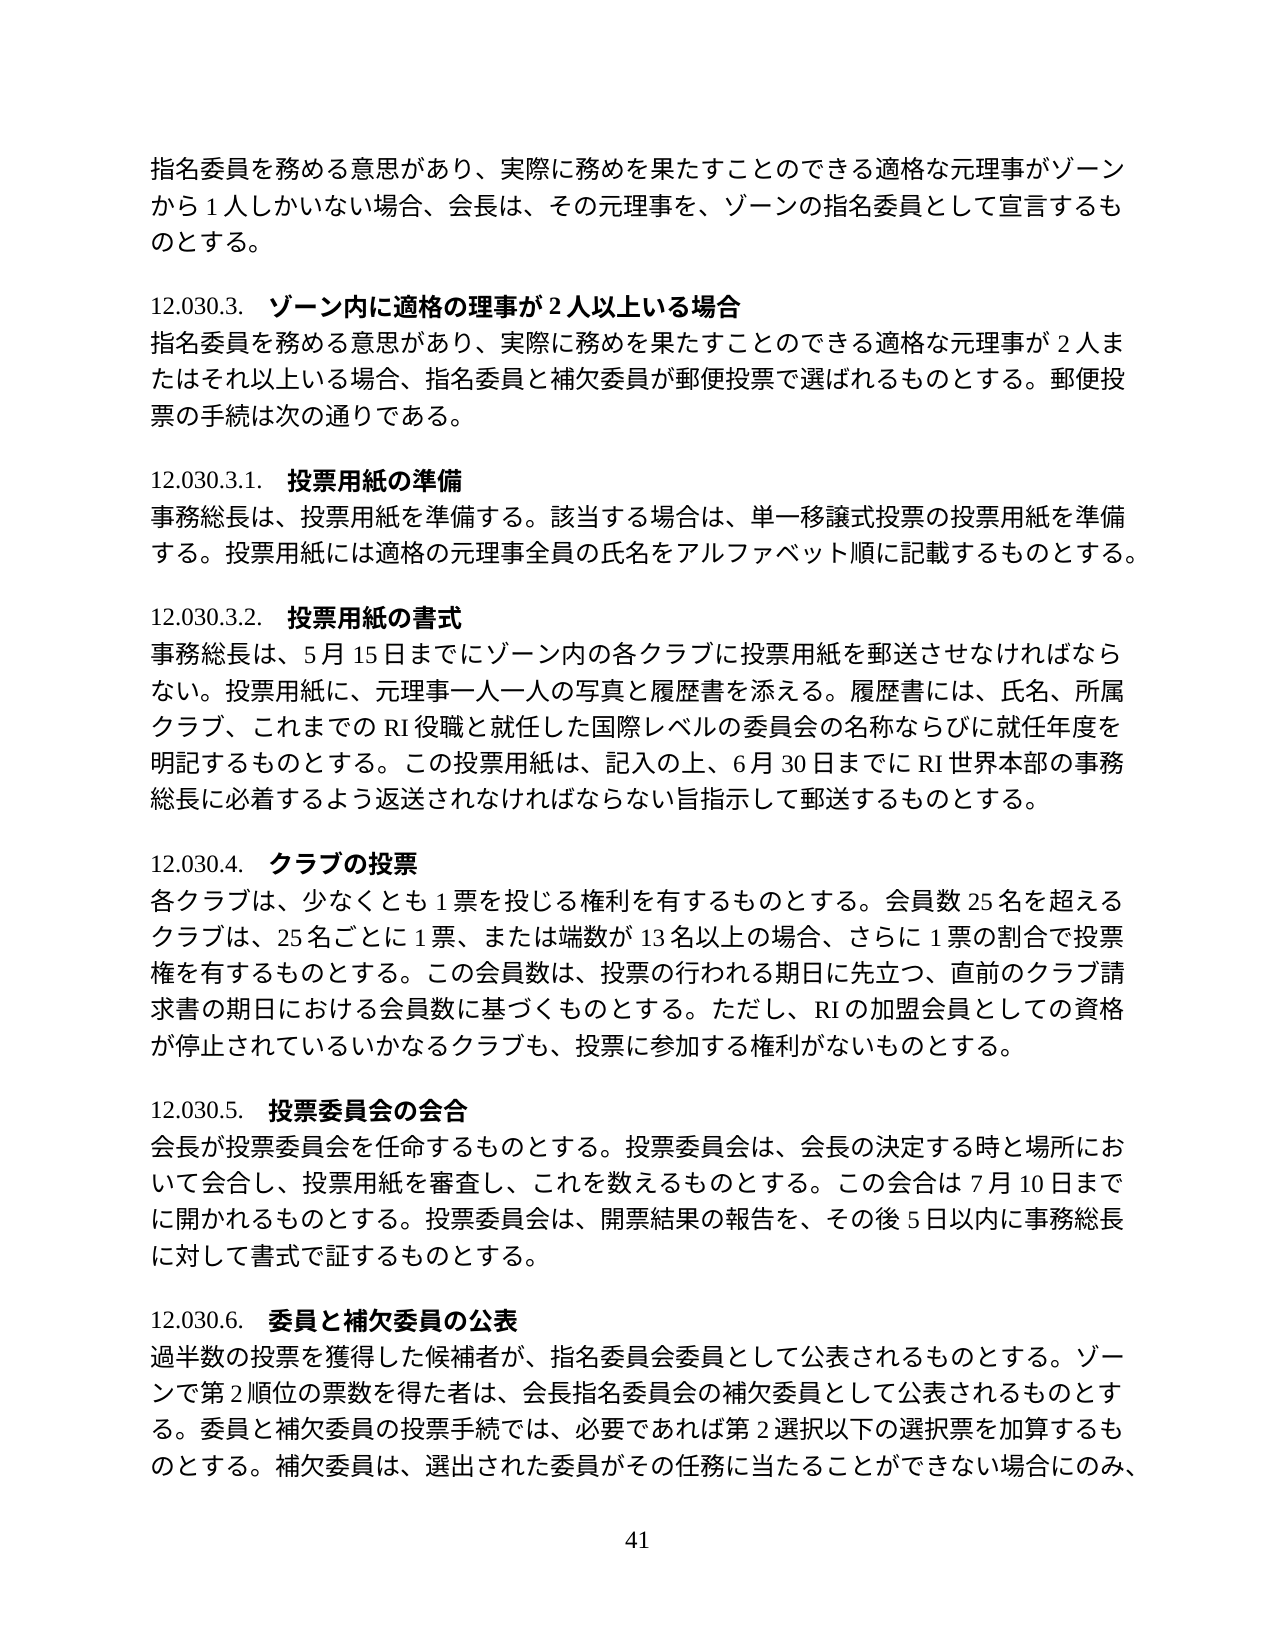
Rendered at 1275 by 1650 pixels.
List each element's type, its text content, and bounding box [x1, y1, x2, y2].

text 12.030.3. ゾーン内に適格の理事が2人以上いる場合 [150, 287, 1125, 324]
text 12.030.6. 委員と補欠委員の公表 [150, 1301, 1125, 1337]
text 12.030.3.2. 投票用紙の書式 [150, 599, 1125, 635]
text 会長が投票委員会を任命するものとする。投票委員会は、会長の決定する時と場所において会合し、投票用紙を審査し、これを数えるものとする。この会合は7月10日までに開かれるものとする。投票委員会は、開票結果の報告を、その後5日以内に事務総長に対して書式で証するものとする。 [150, 1127, 1125, 1272]
text 各クラブは、少なくとも1票を投じる権利を有するものとする。会員数25名を超えるクラブは、25名ごとに1票、または端数が13名以上の場合、さらに1票の割合で投票権を有するものとする。この会員数は、投票の行われる期日に先立つ、直前のクラブ請求書の期日における会員数に基づくものとする。ただし、RIの加盟会員としての資格が停止されているいかなるクラブも、投票に参加する権利がないものとする。 [150, 881, 1125, 1062]
text 12.030.5. 投票委員会の会合 [150, 1091, 1125, 1127]
text 12.030.3.1. 投票用紙の準備 [150, 461, 1125, 497]
text 事務総長は、投票用紙を準備する。該当する場合は、単一移譲式投票の投票用紙を準備する。投票用紙には適格の元理事全員の氏名をアルファベット順に記載するものとする。 [150, 497, 1125, 570]
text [150, 1337, 1125, 1482]
text 12.030.4. クラブの投票 [150, 845, 1125, 881]
text 指名委員を務める意思があり、実際に務めを果たすことのできる適格な元理事が2人またはそれ以上いる場合、指名委員と補欠委員が郵便投票で選ばれるものとする。郵便投票の手続は次の通りである。 [150, 324, 1125, 432]
text 指名委員を務める意思があり、実際に務めを果たすことのできる適格な元理事がゾーンから1人しかいない場合、会長は、その元理事を、ゾーンの指名委員として宣言するものとする。 [150, 150, 1125, 259]
text 事務総長は、5月15日までにゾーン内の各クラブに投票用紙を郵送させなければならない。投票用紙に、元理事一人一人の写真と履歴書を添える。履歴書には、氏名、所属クラブ、これまでのRI役職と就任した国際レベルの委員会の名称ならびに就任年度を明記するものとする。この投票用紙は、記入の上、6月30日までにRI世界本部の事務総長に必着するよう返送されなければならない旨指示して郵送するものとする。 [150, 635, 1125, 816]
